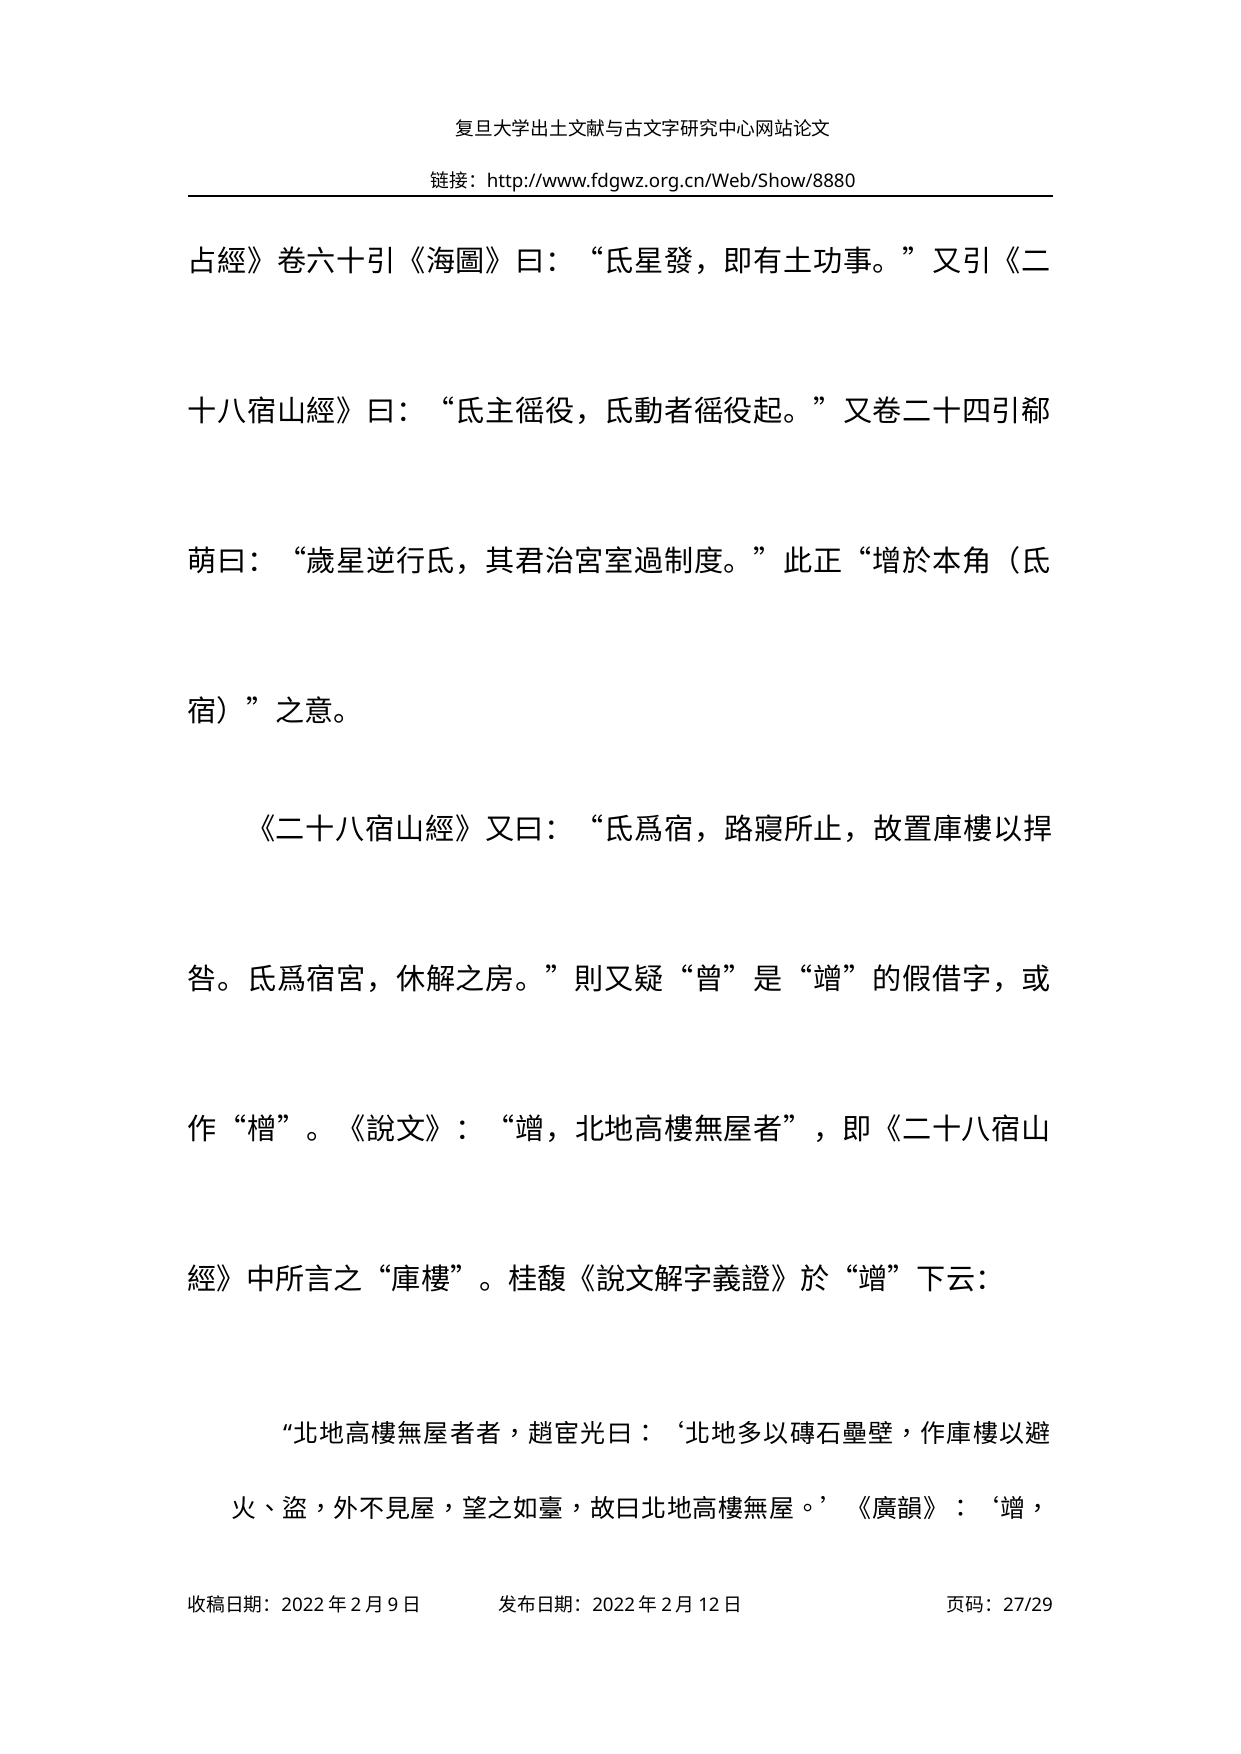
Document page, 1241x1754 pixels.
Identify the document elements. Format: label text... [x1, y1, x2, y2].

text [231, 1412, 1053, 1525]
text 《二十八宿山經》又曰：“氐爲宿，路寢所止，故置庫樓以捍咎。氐爲宿宮，休解之房。”則又疑“曾”是“竲”的假借字，或作“橧”。《說文》：“竲，北地高樓無屋者”，即《二十八宿山經》中所言之“庫樓”。桂馥《說文解字義證》於“竲”下云： [187, 789, 1053, 1314]
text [187, 222, 1053, 747]
